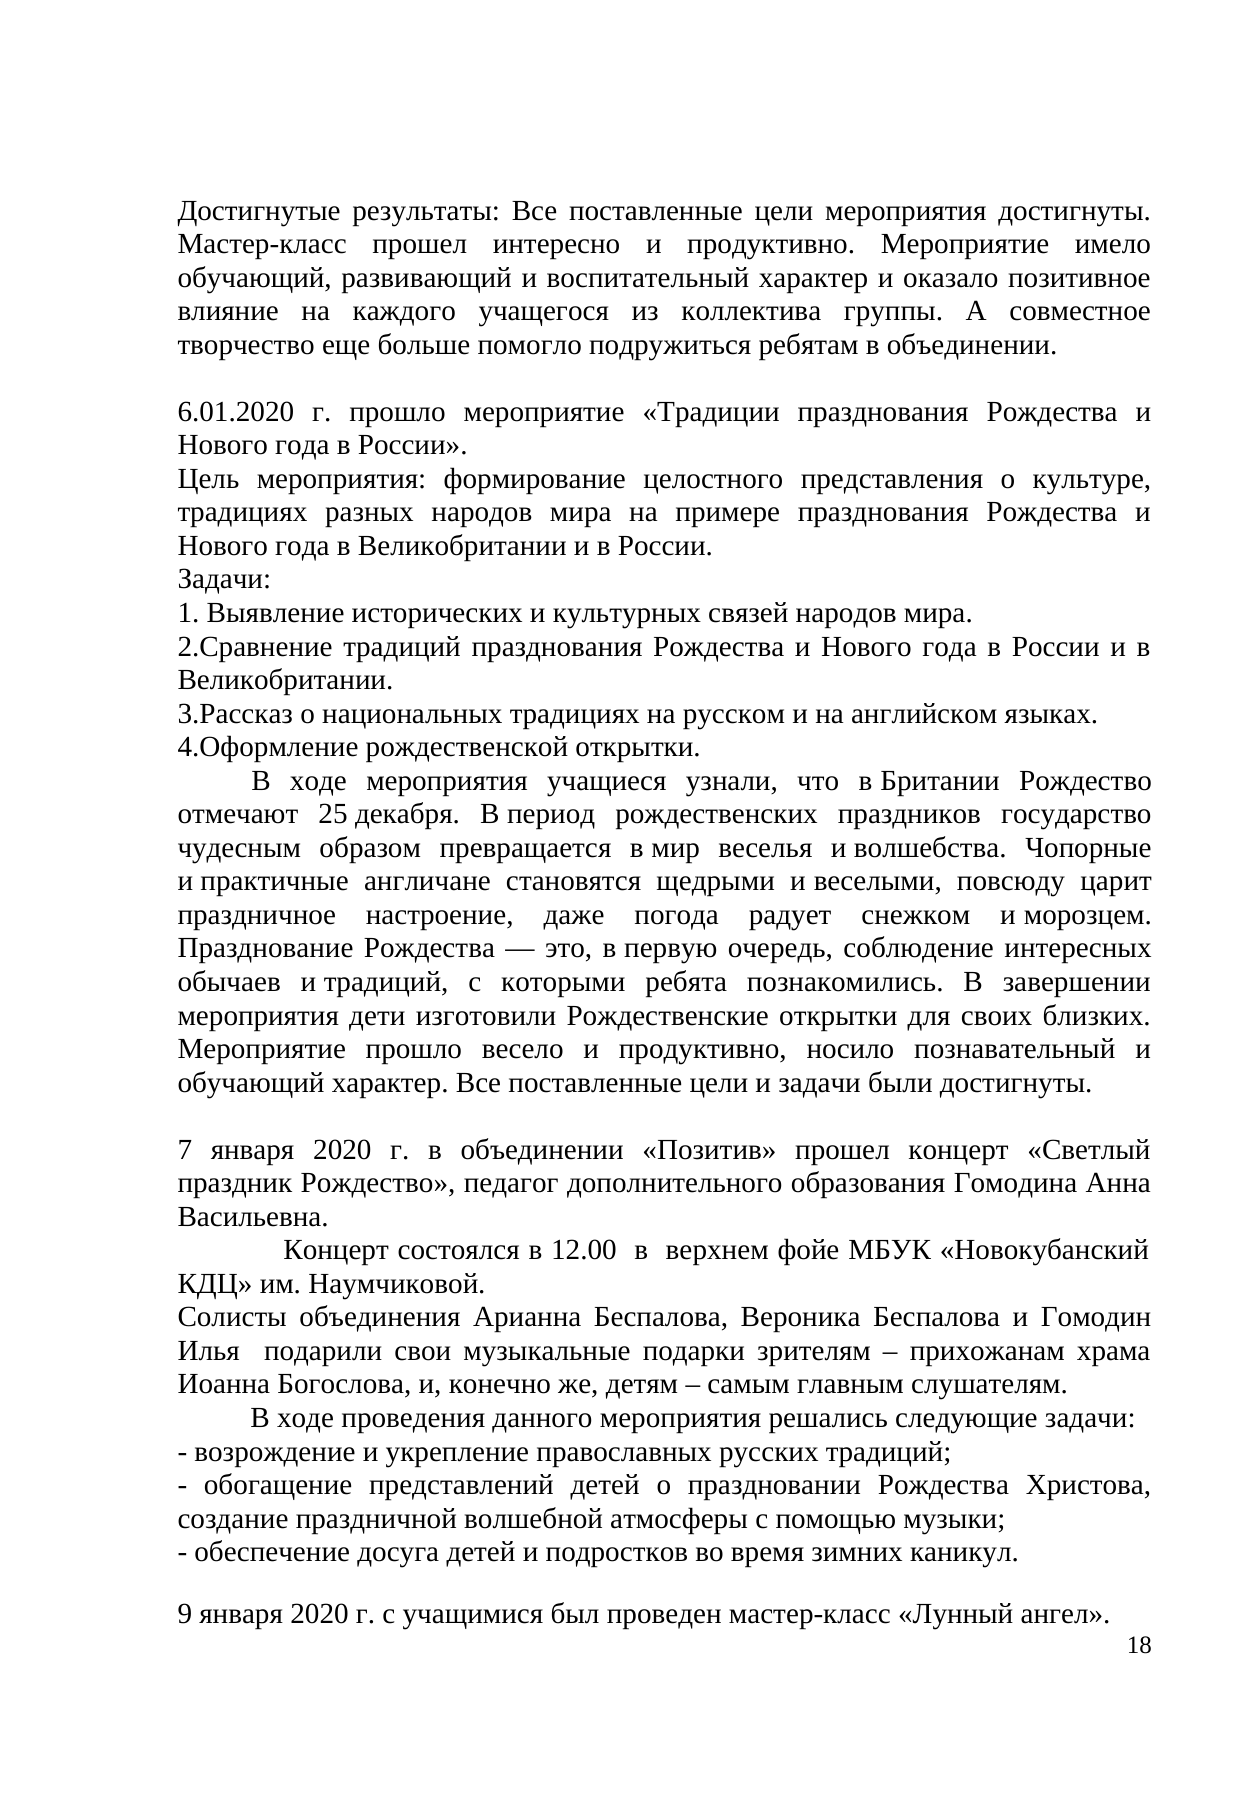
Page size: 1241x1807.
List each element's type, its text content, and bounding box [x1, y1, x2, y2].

text 6.01.2020 г. прошло мероприятие «Традиции празднования Рождества и Нового года в России». [177, 394, 1152, 461]
text 3.Рассказ о национальных традициях на русском и на английском языках. [177, 696, 1152, 729]
text Задачи: [177, 562, 1152, 595]
text 1. Выявление исторических и культурных связей народов мира. [177, 595, 1152, 629]
text 4.Оформление рождественской открытки. [177, 729, 1152, 763]
text Солисты объединения Арианна Беспалова, Вероника Беспалова и Гомодин Илья подарили свои музыкальные подарки зрителям – прихожанам храма Иоанна Богослова, и, конечно же, детям – самым главным слушателям. [177, 1299, 1152, 1400]
text В ходе проведения данного мероприятия решались следующие задачи: [177, 1400, 1152, 1434]
text 7 января . в объединении «Позитив» прошел концерт «Светлый праздник Рождество», педагог дополнительного образования Гомодина Анна Васильевна. [177, 1132, 1152, 1232]
text Достигнутые результаты: Все поставленные цели мероприятия достигнуты. Мастер-класс прошел интересно и продуктивно. Мероприятие имело обучающий, развивающий и воспитательный характер и оказало позитивное влияние на каждого учащегося из коллектива группы. А совместное творчество еще больше помогло подружиться ребятам в объединении. [177, 193, 1152, 360]
text 2.Сравнение традиций празднования Рождества и Нового года в России и в Великобритании. [177, 629, 1152, 696]
text Концерт состоялся в 12.00 в верхнем фойе МБУК «Новокубанский КДЦ» им. Наумчиковой. [177, 1232, 1152, 1299]
text - возрождение и укрепление православных русских традиций; [177, 1434, 1152, 1467]
text - обогащение представлений детей о праздновании Рождества Христова, создание праздничной волшебной атмосферы с помощью музыки; [177, 1467, 1152, 1534]
text 9 января . с учащимися был проведен мастер-класс «Лунный ангел». [177, 1597, 1152, 1630]
text - обеспечение досуга детей и подростков во время зимних каникул. [177, 1534, 1152, 1568]
text Цель мероприятия: формирование целостного представления о культуре, традициях разных народов мира на примере празднования Рождества и Нового года в Великобритании и в России. [177, 461, 1152, 562]
text В ходе мероприятия учащиеся узнали, что в Британии Рождество отмечают 25 декабря. В период рождественских праздников государство чудесным образом превращается в мир веселья и волшебства. Чопорные и практичные англичане становятся щедрыми и веселыми, повсюду царит праздничное настроение, даже погода радует снежком и морозцем. Празднование Рождества — это, в первую очередь, соблюдение интересных обычаев и традиций, с которыми ребята познакомились. В завершении мероприятия дети изготовили Рождественские открытки для своих близких. Мероприятие прошло весело и продуктивно, носило познавательный и обучающий характер. Все поставленные цели и задачи были достигнуты. [177, 763, 1152, 1098]
